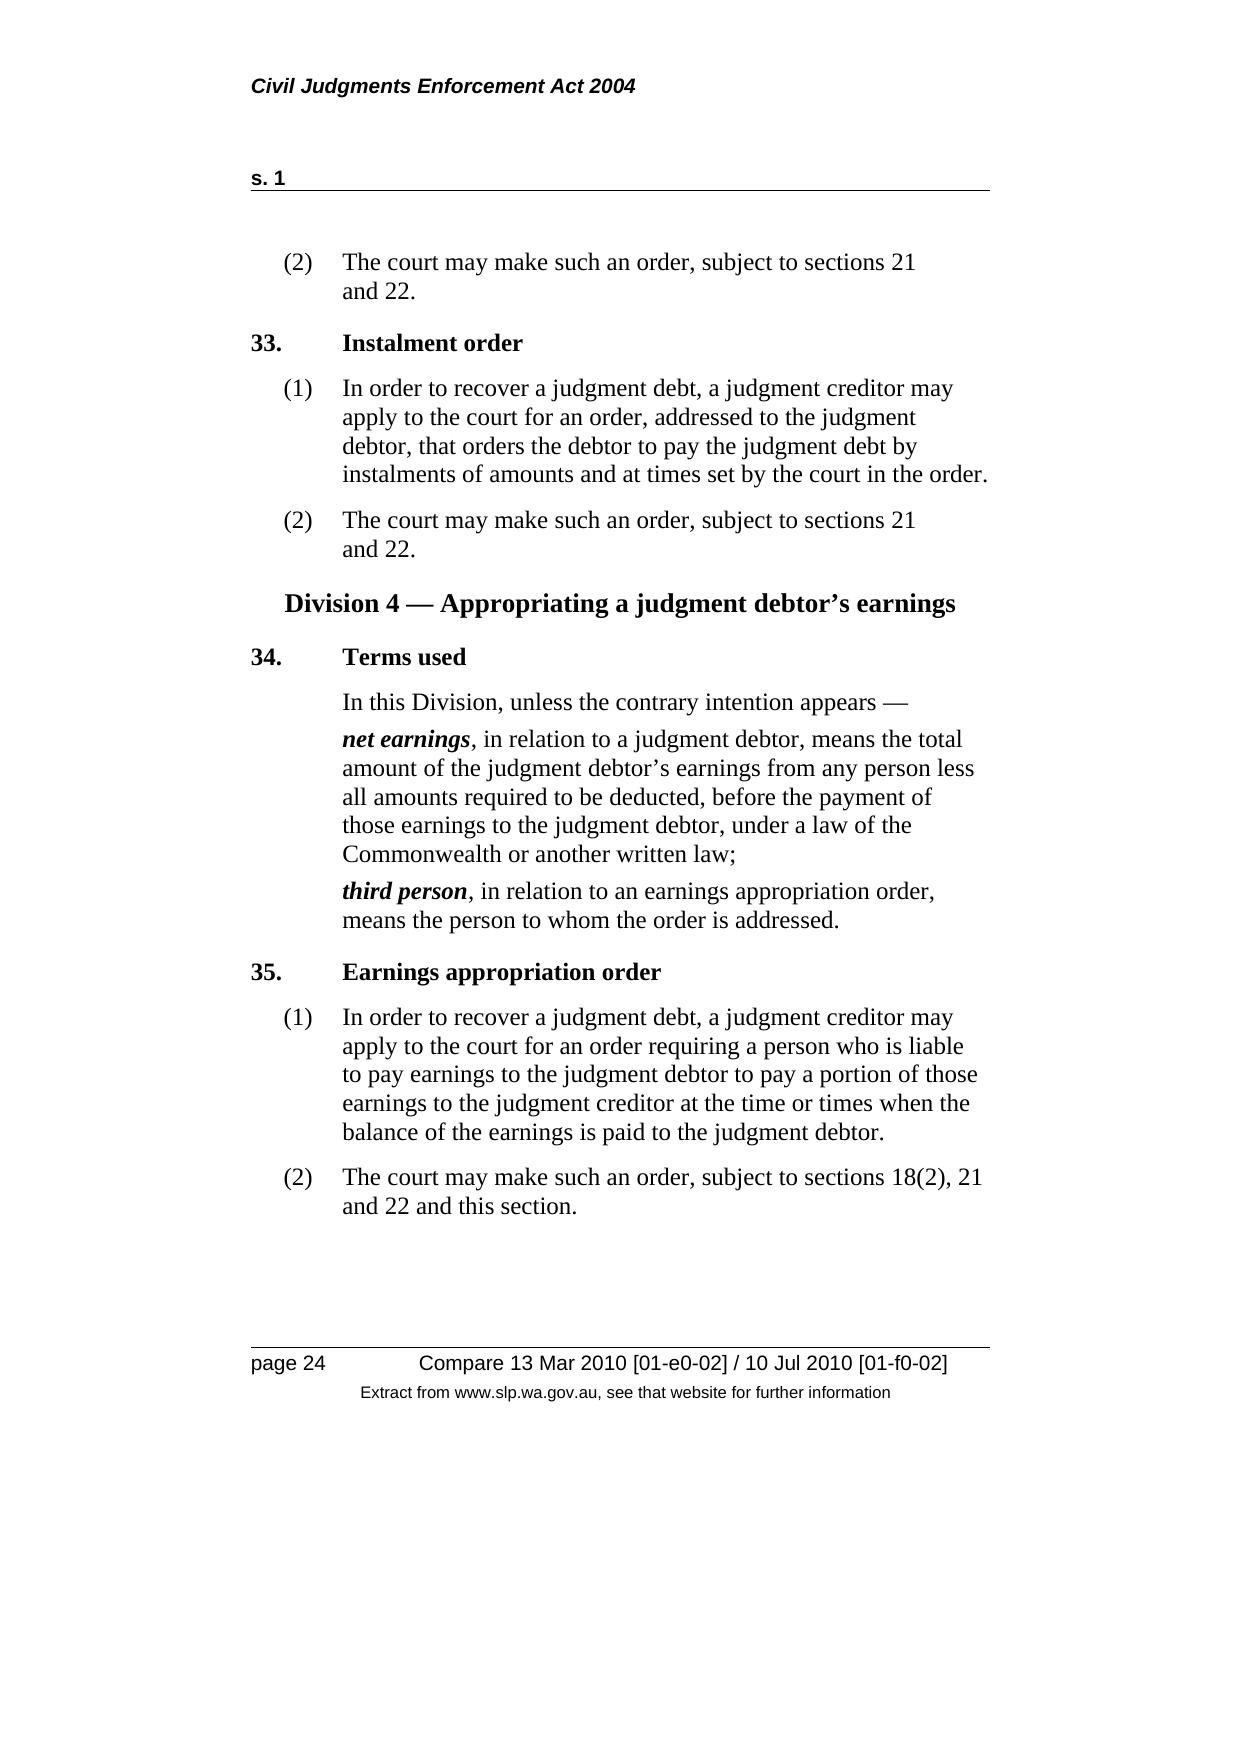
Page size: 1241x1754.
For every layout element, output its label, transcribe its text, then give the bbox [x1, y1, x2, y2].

text In this Division, unless the contrary intention appears — [251, 687, 990, 716]
text (1) In order to recover a judgment debt, a judgment creditor may apply to the court for an order, addressed to the judgment debtor, that orders the debtor to pay the judgment debt by instalments of amounts and at times set by the court in the order. [251, 373, 990, 488]
text (1) In order to recover a judgment debt, a judgment creditor may apply to the court for an order requiring a person who is liable to pay earnings to the judgment debtor to pay a portion of those earnings to the judgment creditor at the time or times when the balance of the earnings is paid to the judgment debtor. [251, 1002, 990, 1146]
subtitle 35. Earnings appropriation order [251, 957, 990, 985]
text third person, in relation to an earnings appropriation order, means the person to whom the order is addressed. [251, 876, 990, 934]
subtitle 34. Terms used [251, 642, 990, 670]
text (2) The court may make such an order, subject to sections 18(2), 21 and 22 and this section. [251, 1162, 990, 1220]
subtitle Division 4 — Appropriating a judgment debtor’s earnings [251, 587, 990, 619]
text net earnings, in relation to a judgment debtor, means the total amount of the judgment debtor’s earnings from any person less all amounts required to be deducted, before the payment of those earnings to the judgment debtor, under a law of the Commonwealth or another written law; [251, 724, 990, 868]
text (2) The court may make such an order, subject to sections 21 and 22. [251, 505, 990, 562]
subtitle 33. Instalment order [251, 328, 990, 357]
text (2) The court may make such an order, subject to sections 21 and 22. [251, 247, 990, 305]
